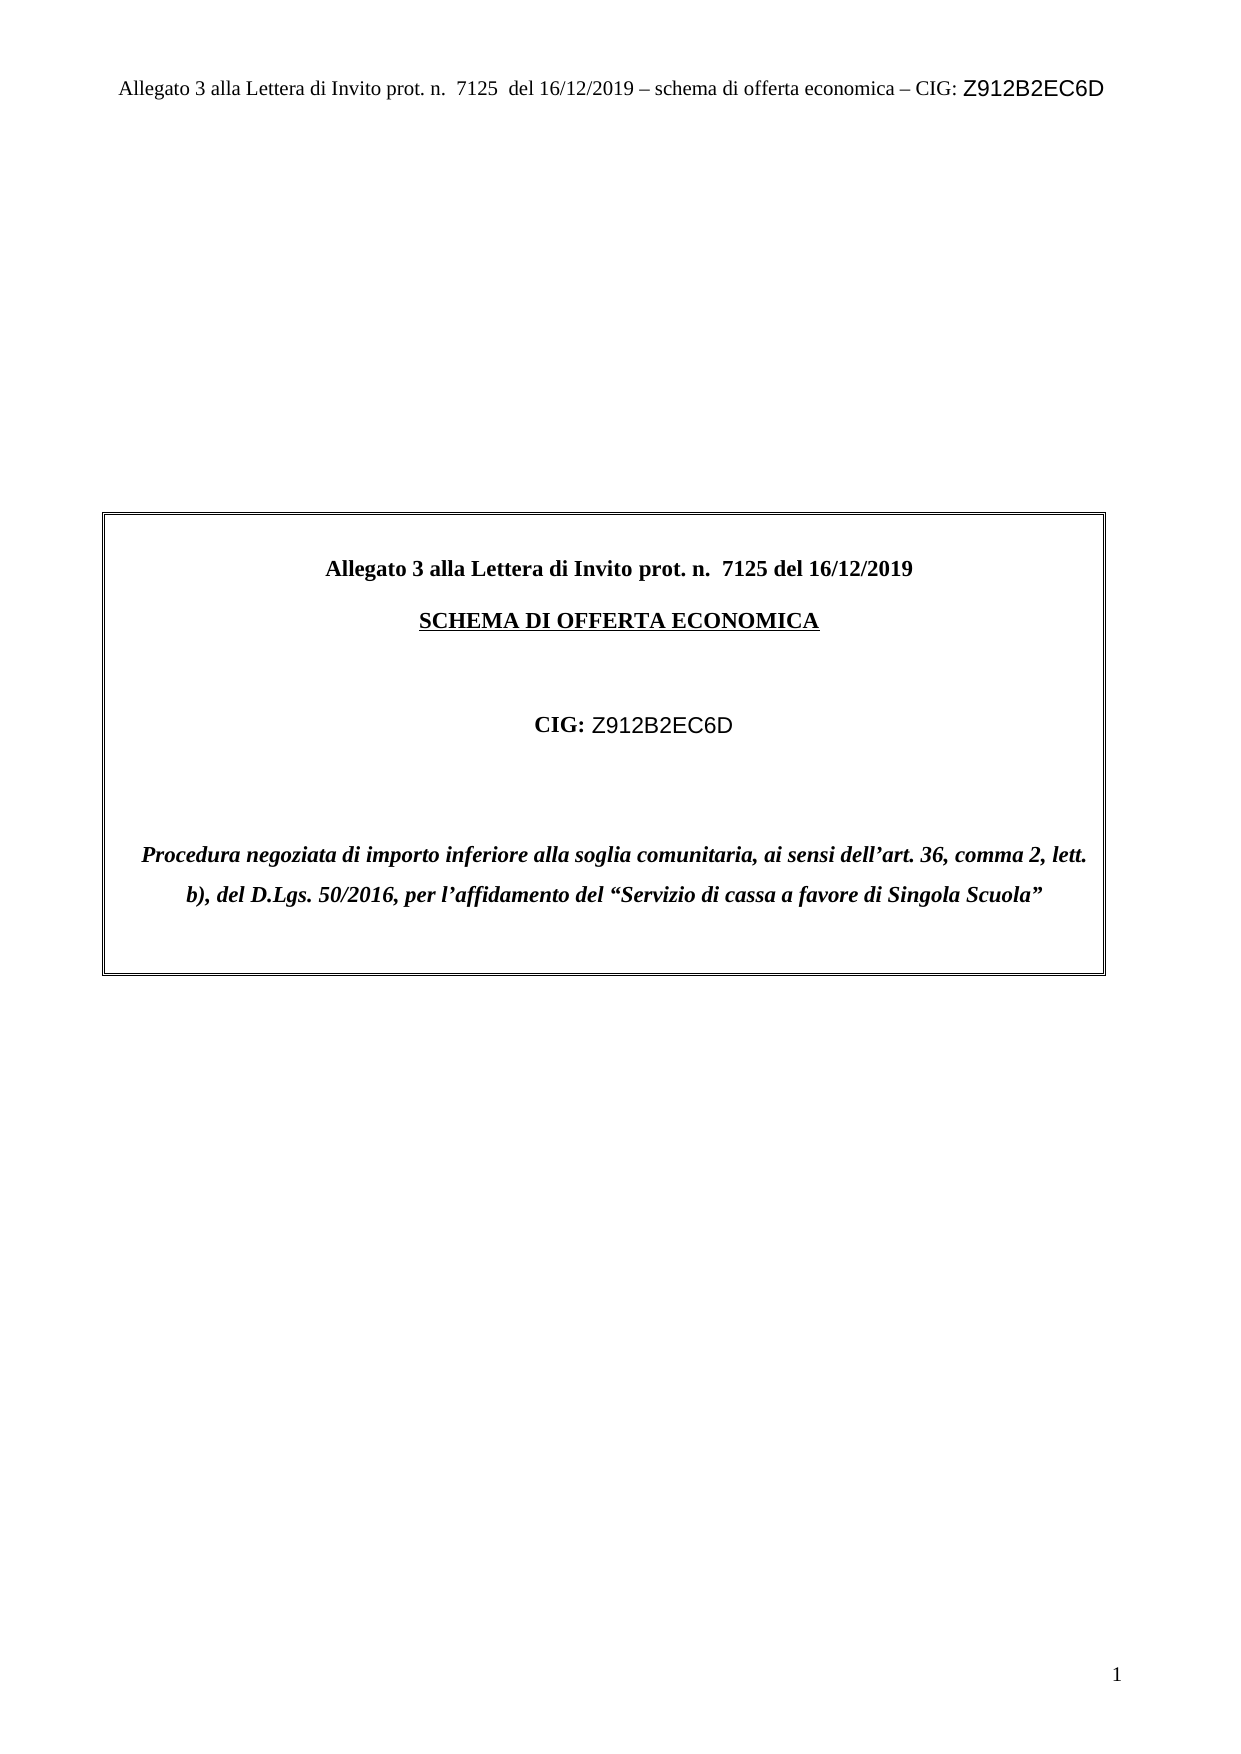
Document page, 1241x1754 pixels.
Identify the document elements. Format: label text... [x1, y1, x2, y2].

table_header Allegato 3 alla Lettera di Invito prot. n. 7125 del 16/12/2019 SCHEMA DI OFFERTA ECONOMICA CIG: Z912B2EC6D Procedura negoziata di importo inferiore alla soglia comunitaria, ai sensi dell’art. 36, comma 2, lett. b), del D.Lgs. 50/2016, per l’affidamento del “Servizio di cassa a favore di Singola Scuola” [105, 515, 1103, 972]
